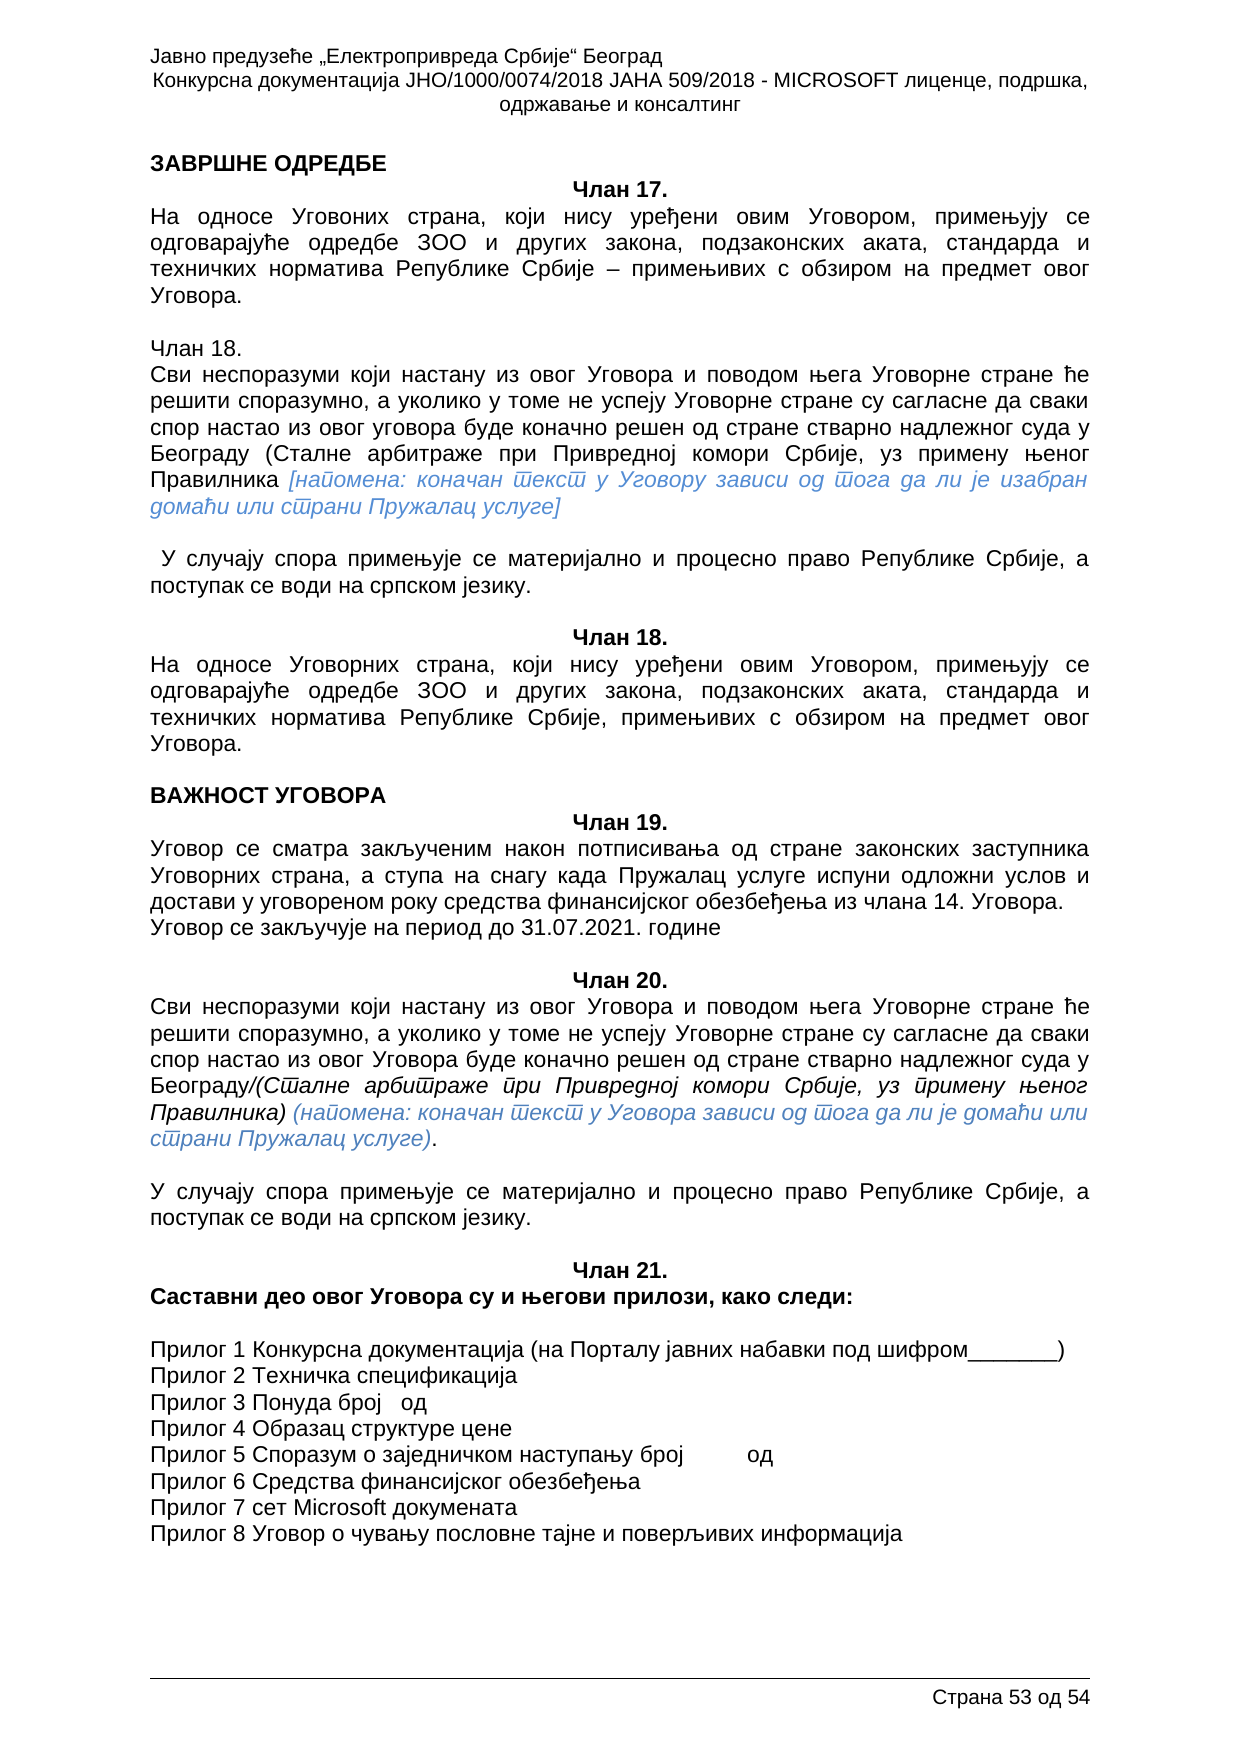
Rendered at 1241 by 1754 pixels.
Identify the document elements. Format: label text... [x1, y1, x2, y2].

text Сви неспоразуми који настану из овог Уговора и поводом њега Уговорне стране ће решити споразумно, а уколико у томе не успеју Уговорне стране су сагласне да сваки спор настао из овог уговора буде коначно решен од стране стварно надлежног суда у Београду (Сталне арбитраже при Привредној комори Србије, уз примену њеног Правилника [напомена: коначан текст у Уговору зависи од тога да ли је изабран домаћи или страни Пружалац услуге] [150, 361, 1090, 519]
text Прилог 2 Техничка спецификација [150, 1362, 1090, 1389]
text ЗАВРШНЕ ОДРЕДБЕ [150, 150, 1090, 176]
text На односе Уговорних страна, који нису уређени овим Уговором, примењују се одговарајуће одредбе ЗОО и других закона, подзаконских аката, стандарда и техничких норматива Републике Србије, примењивих с обзиром на предмет овог Уговора. [150, 651, 1090, 756]
text Прилог 1 Конкурсна документација (на Порталу јавних набавки под шифром_______) [150, 1336, 1090, 1362]
text Члан 18. [150, 624, 1090, 651]
text Члан 21. [150, 1257, 1090, 1283]
text Саставни део овог Уговора су и његови прилози, како следи: [150, 1283, 1090, 1309]
text Уговор се закључује на период до 31.07.2021. године [150, 914, 1090, 941]
text Прилог 7 сет Microsoft докумената Прилог 8 Уговор о чувању пословне тајне и поверљивих информација [150, 1494, 1090, 1547]
text Члан 20. [150, 967, 1090, 993]
text У случају спора примењује се материјално и процесно право Републике Србије, а поступак се води на српском језику. [150, 1178, 1090, 1231]
text ВАЖНОСТ УГОВОРА [150, 782, 1090, 809]
text У случају спора примењује се материјално и процесно право Републике Србије, а поступак се води на српском језику. [150, 545, 1090, 598]
text На односе Уговоних страна, који нису уређени овим Уговором, примењују се одговарајуће одредбе ЗОО и других закона, подзаконских аката, стандарда и техничких норматива Републике Србије – примењивих с обзиром на предмет овог Уговора. [150, 203, 1090, 308]
text Прилог 3 Понуда број од [150, 1389, 1090, 1415]
text Члан 18. [150, 334, 1090, 361]
text Прилог 6 Средства финансијског обезбеђења [150, 1468, 1090, 1494]
text Прилог 4 Образац структуре цене [150, 1415, 1090, 1441]
text Члан 19. [150, 809, 1090, 835]
text Уговор се сматра закљученим након потписивања од стране законских заступника Уговорних страна, а ступа на снагу када Пружалац услуге испуни одложни услов и достави у уговореном року средства финансијског обезбеђења из члана 14. Уговора. [150, 835, 1090, 914]
text Прилог 5 Споразум о заједничком наступању број од [150, 1441, 1090, 1468]
text Члан 17. [150, 176, 1090, 203]
text Сви неспоразуми који настану из овог Уговора и поводом њега Уговорне стране ће решити споразумно, а уколико у томе не успеју Уговорне стране су сагласне да сваки спор настао из овог Уговора буде коначно решен од стране стварно надлежног суда у Београду/(Сталне арбитраже при Привредној комори Србије, уз примену њеног Правилника) (напомена: коначан текст у Уговора зависи од тога да ли је домаћи или страни Пружалац услуге). [150, 993, 1090, 1151]
